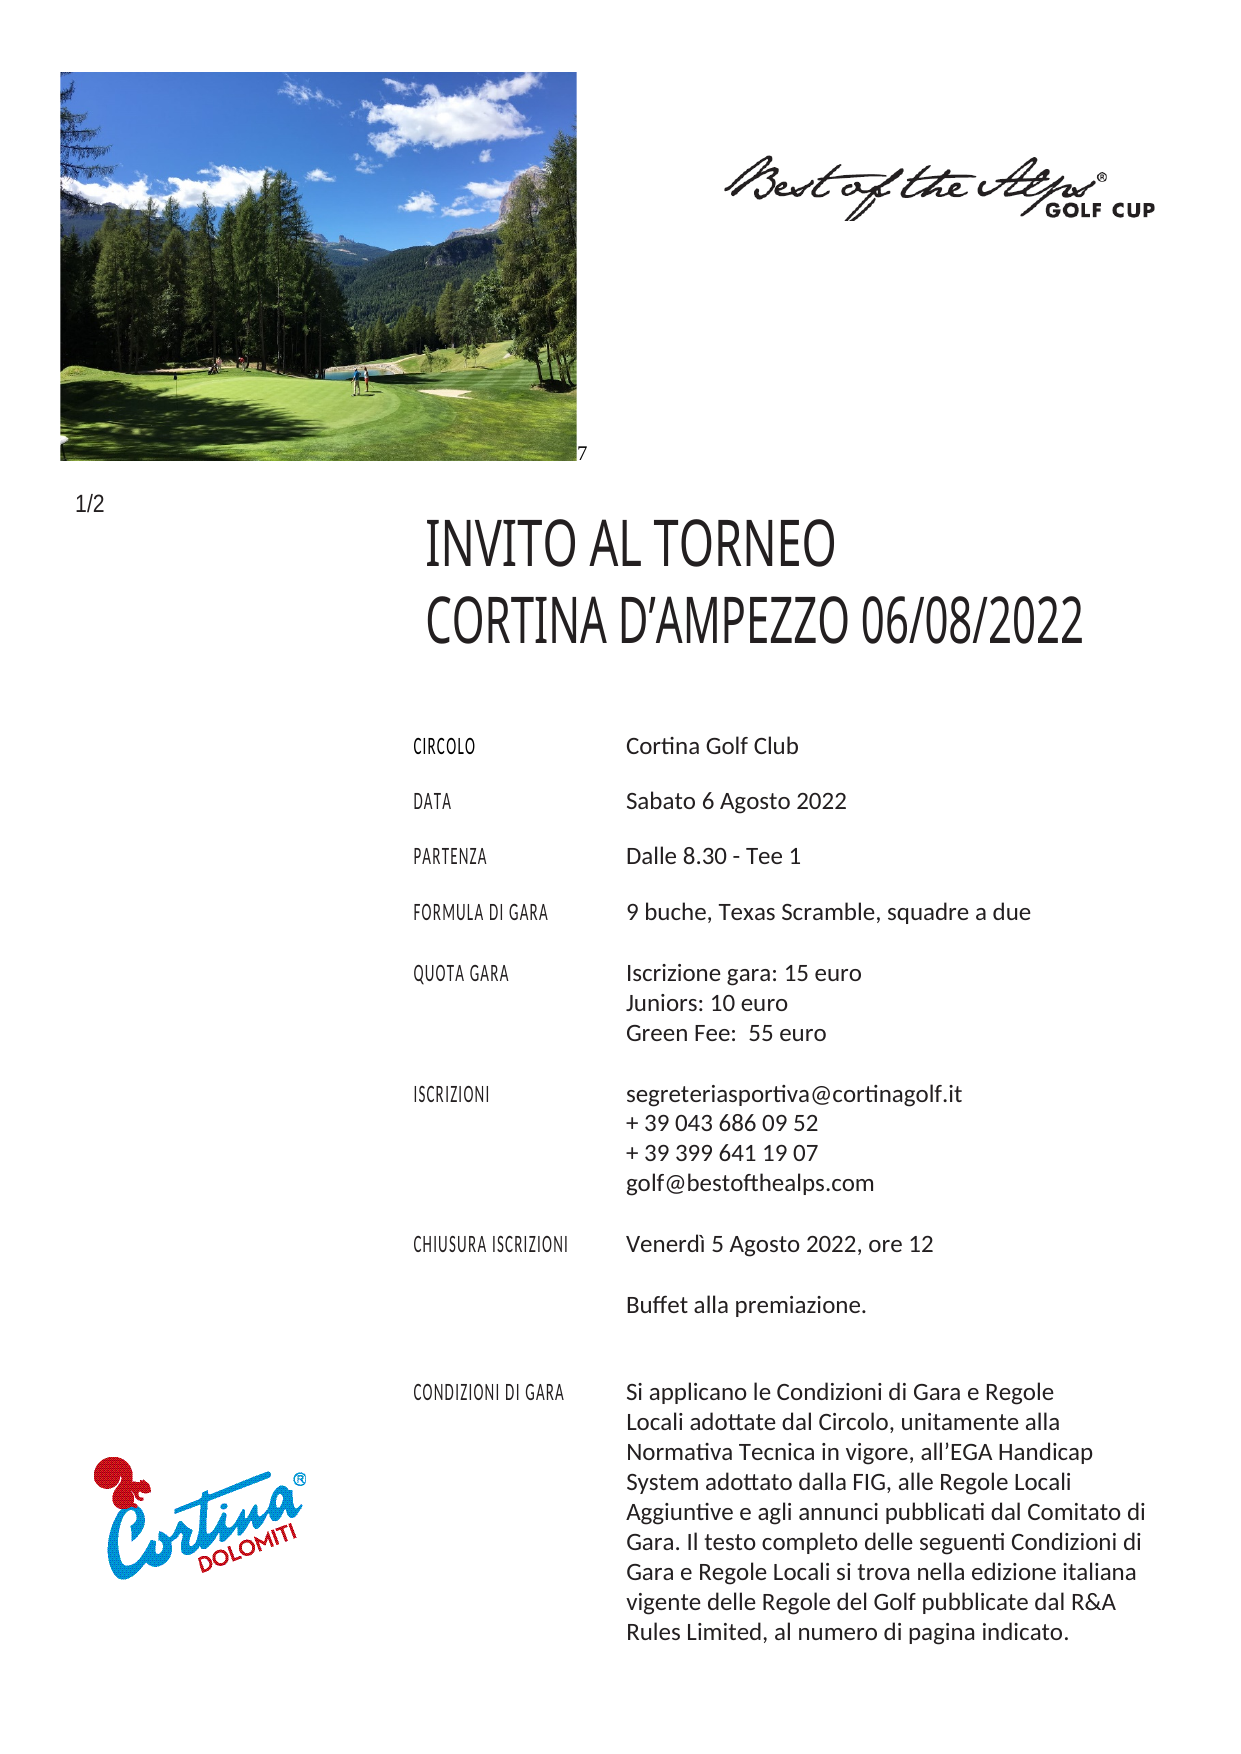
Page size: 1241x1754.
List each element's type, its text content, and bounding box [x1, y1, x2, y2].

picture [60, 72, 577, 461]
text FORMULA DI GARA 9 buche, Texas Scramble, squadre a due [413, 896, 1198, 926]
text + 39 399 641 19 07 [413, 1138, 990, 1168]
text CIRCOLO Cortina Golf Club [413, 730, 1198, 760]
picture [94, 1457, 306, 1580]
picture [712, 148, 1163, 223]
text Locali adottate dal Circolo, unitamente alla Normativa Tecnica in vigore, all’EGA Handicap System adottato dalla FIG, alle Regole Locali Aggiuntive e agli annunci pubblicati dal Comitato di Gara. Il testo completo delle seguenti Condizioni di Gara e Regole Locali si trova nella edizione italiana vigente delle Regole del Golf pubblicate dal R&A Rules Limited, al numero di pagina indicato. [626, 1406, 1165, 1646]
text Green Fee: 55 euro [413, 1017, 990, 1047]
text DATA Sabato 6 Agosto 2022 [413, 785, 1198, 816]
text Juniors: 10 euro [413, 987, 990, 1017]
text ISCRIZIONI segreteriasportiva@cortinagolf.it [413, 1078, 990, 1108]
text PARTENZA Dalle 8.30 - Tee 1 [413, 840, 1198, 871]
text golf@bestofthealps.com [413, 1168, 990, 1198]
text CONDIZIONI DI GARA Si applicano le Condizioni di Gara e Regole [413, 1376, 1198, 1406]
text Buffet alla premiazione. [626, 1290, 1097, 1320]
text CHIUSURA ISCRIZIONI Venerdì 5 Agosto 2022, ore 12 [413, 1228, 1198, 1259]
picture [276, 1495, 283, 1507]
text + 39 043 686 09 52 [413, 1108, 990, 1138]
text QUOTA GARA Iscrizione gara: 15 euro [413, 957, 990, 987]
